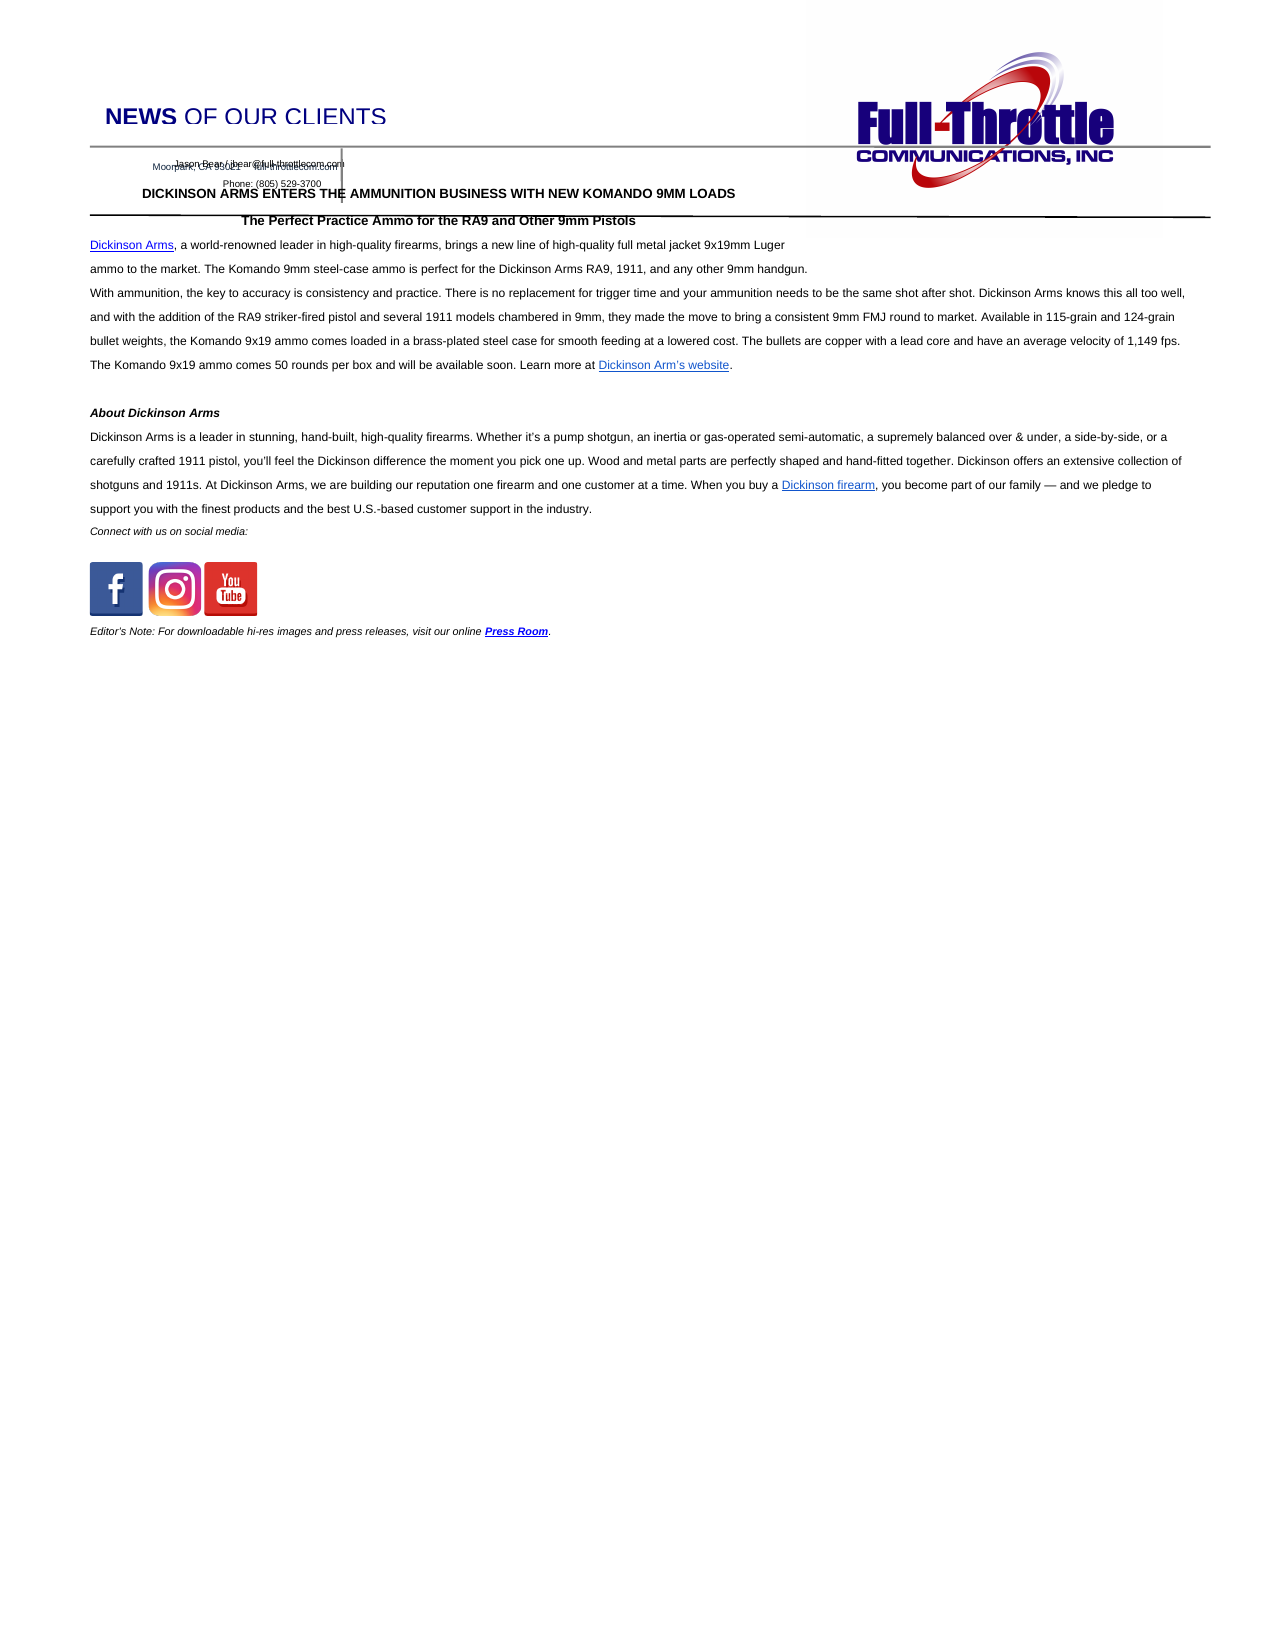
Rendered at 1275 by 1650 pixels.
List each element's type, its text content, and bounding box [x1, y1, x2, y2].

picture [148, 562, 202, 616]
text About Dickinson Arms [90, 396, 1191, 420]
picture [204, 562, 258, 616]
text Connect with us on social media: [90, 516, 1191, 537]
text Dickinson Arms is a leader in stunning, hand-built, high-quality firearms. Whether it’s a pump shotgun, an inertia or gas-operated semi-automatic, a supremely balanced over & under, a side-by-side, or a carefully crafted 1911 pistol, you’ll feel the Dickinson difference the moment you pick one up. Wood and metal parts are perfectly shaped and hand-fitted together. Dickinson offers an extensive collection of shotguns and 1911s. At Dickinson Arms, we are building our reputation one firearm and one customer at a time. When you buy a Dickinson firearm, you become part of our family — and we pledge to support you with the finest products and the best U.S.-based customer support in the industry. [90, 420, 1191, 516]
text Dickinson Arms, a world-renowned leader in high-quality firearms, brings a new line of high-quality full metal jacket 9x19mm Luger ammo to the market. The Komando 9mm steel-case ammo is perfect for the Dickinson Arms RA9, 1911, and any other 9mm handgun. [90, 228, 1191, 276]
text The Perfect Practice Ammo for the RA9 and Other 9mm Pistols [90, 202, 1191, 228]
picture [806, 0, 1163, 145]
picture [89, 562, 143, 616]
picture [806, 148, 1163, 176]
text With ammunition, the key to accuracy is consistency and practice. There is no replacement for trigger time and your ammunition needs to be the same shot after shot. Dickinson Arms knows this all too well, and with the addition of the RA9 striker-fired pistol and several 1911 models chambered in 9mm, they made the move to bring a consistent 9mm FMJ round to market. Available in 115-grain and 124-grain bullet weights, the Komando 9x19 ammo comes loaded in a brass-plated steel case for smooth feeding at a lowered cost. The bullets are copper with a lead core and have an average velocity of 1,149 fps. The Komando 9x19 ammo comes 50 rounds per box and will be available soon. Learn more at Dickinson Arm’s website. [90, 276, 1191, 372]
text DICKINSON ARMS ENTERS THE AMMUNITION BUSINESS WITH NEW KOMANDO 9MM LOADS [90, 176, 1191, 202]
text Editor’s Note: For downloadable hi-res images and press releases, visit our online Press Room. [90, 616, 1191, 637]
